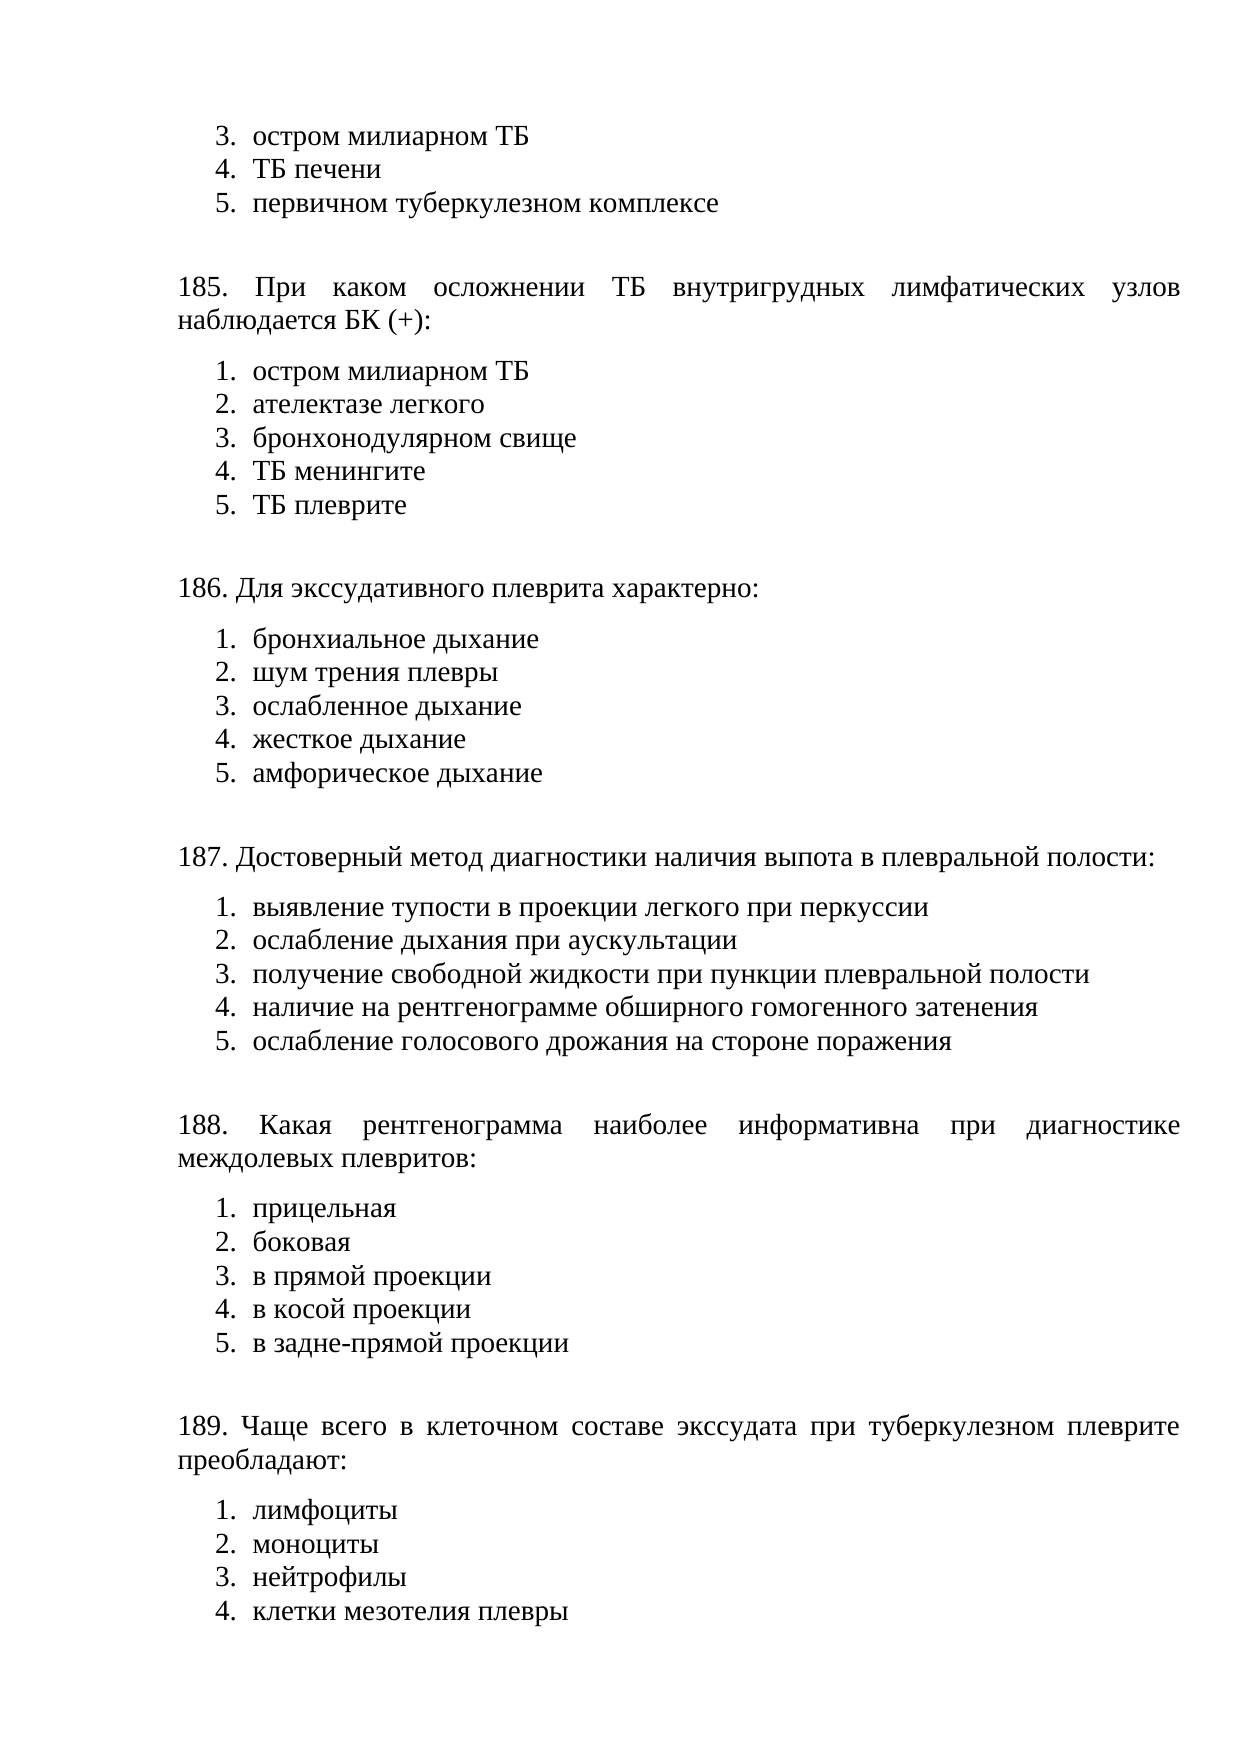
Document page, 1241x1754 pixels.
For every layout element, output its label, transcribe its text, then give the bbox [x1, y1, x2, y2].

list в задне-прямой проекции [215, 1325, 1181, 1358]
list остром милиарном ТБ [215, 118, 1181, 152]
list в косой проекции [215, 1291, 1181, 1325]
list в прямой проекции [215, 1258, 1181, 1291]
list амфорическое дыхание [215, 755, 1181, 788]
list первичном туберкулезном комплексе [215, 185, 1181, 219]
list жесткое дыхание [215, 721, 1181, 755]
list ТБ плеврите [215, 487, 1181, 520]
list бронхонодулярном свище [215, 420, 1181, 453]
list ТБ печени [215, 152, 1181, 185]
list ослабленное дыхание [215, 688, 1181, 721]
list лимфоциты [215, 1492, 1181, 1526]
list прицельная [215, 1191, 1181, 1224]
list боковая [215, 1224, 1181, 1258]
text 188. Какая рентгенограмма наиболее информативна при диагностике междолевых плевритов: [177, 1107, 1181, 1174]
list остром милиарном ТБ [215, 353, 1181, 386]
list моноциты [215, 1526, 1181, 1559]
list нейтрофилы [215, 1559, 1181, 1593]
list бронхиальное дыхание [215, 621, 1181, 654]
text 189. Чаще всего в клеточном составе экссудата при туберкулезном плеврите преобладают: [177, 1408, 1181, 1476]
list выявление тупости в проекции легкого при перкуссии [215, 889, 1181, 922]
list наличие на рентгенограмме обширного гомогенного затенения [215, 989, 1181, 1023]
text 186. Для экссудативного плеврита характерно: [177, 571, 1181, 604]
list ослабление дыхания при аускультации [215, 922, 1181, 956]
list клетки мезотелия плевры [215, 1593, 1181, 1626]
list получение свободной жидкости при пункции плевральной полости [215, 956, 1181, 989]
list шум трения плевры [215, 654, 1181, 688]
list ТБ менингите [215, 453, 1181, 487]
list ослабление голосового дрожания на стороне поражения [215, 1023, 1181, 1057]
list ателектазе легкого [215, 386, 1181, 420]
text 185. При каком осложнении ТБ внутригрудных лимфатических узлов наблюдается БК (+): [177, 269, 1181, 336]
text 187. Достоверный метод диагностики наличия выпота в плевральной полости: [177, 839, 1181, 872]
